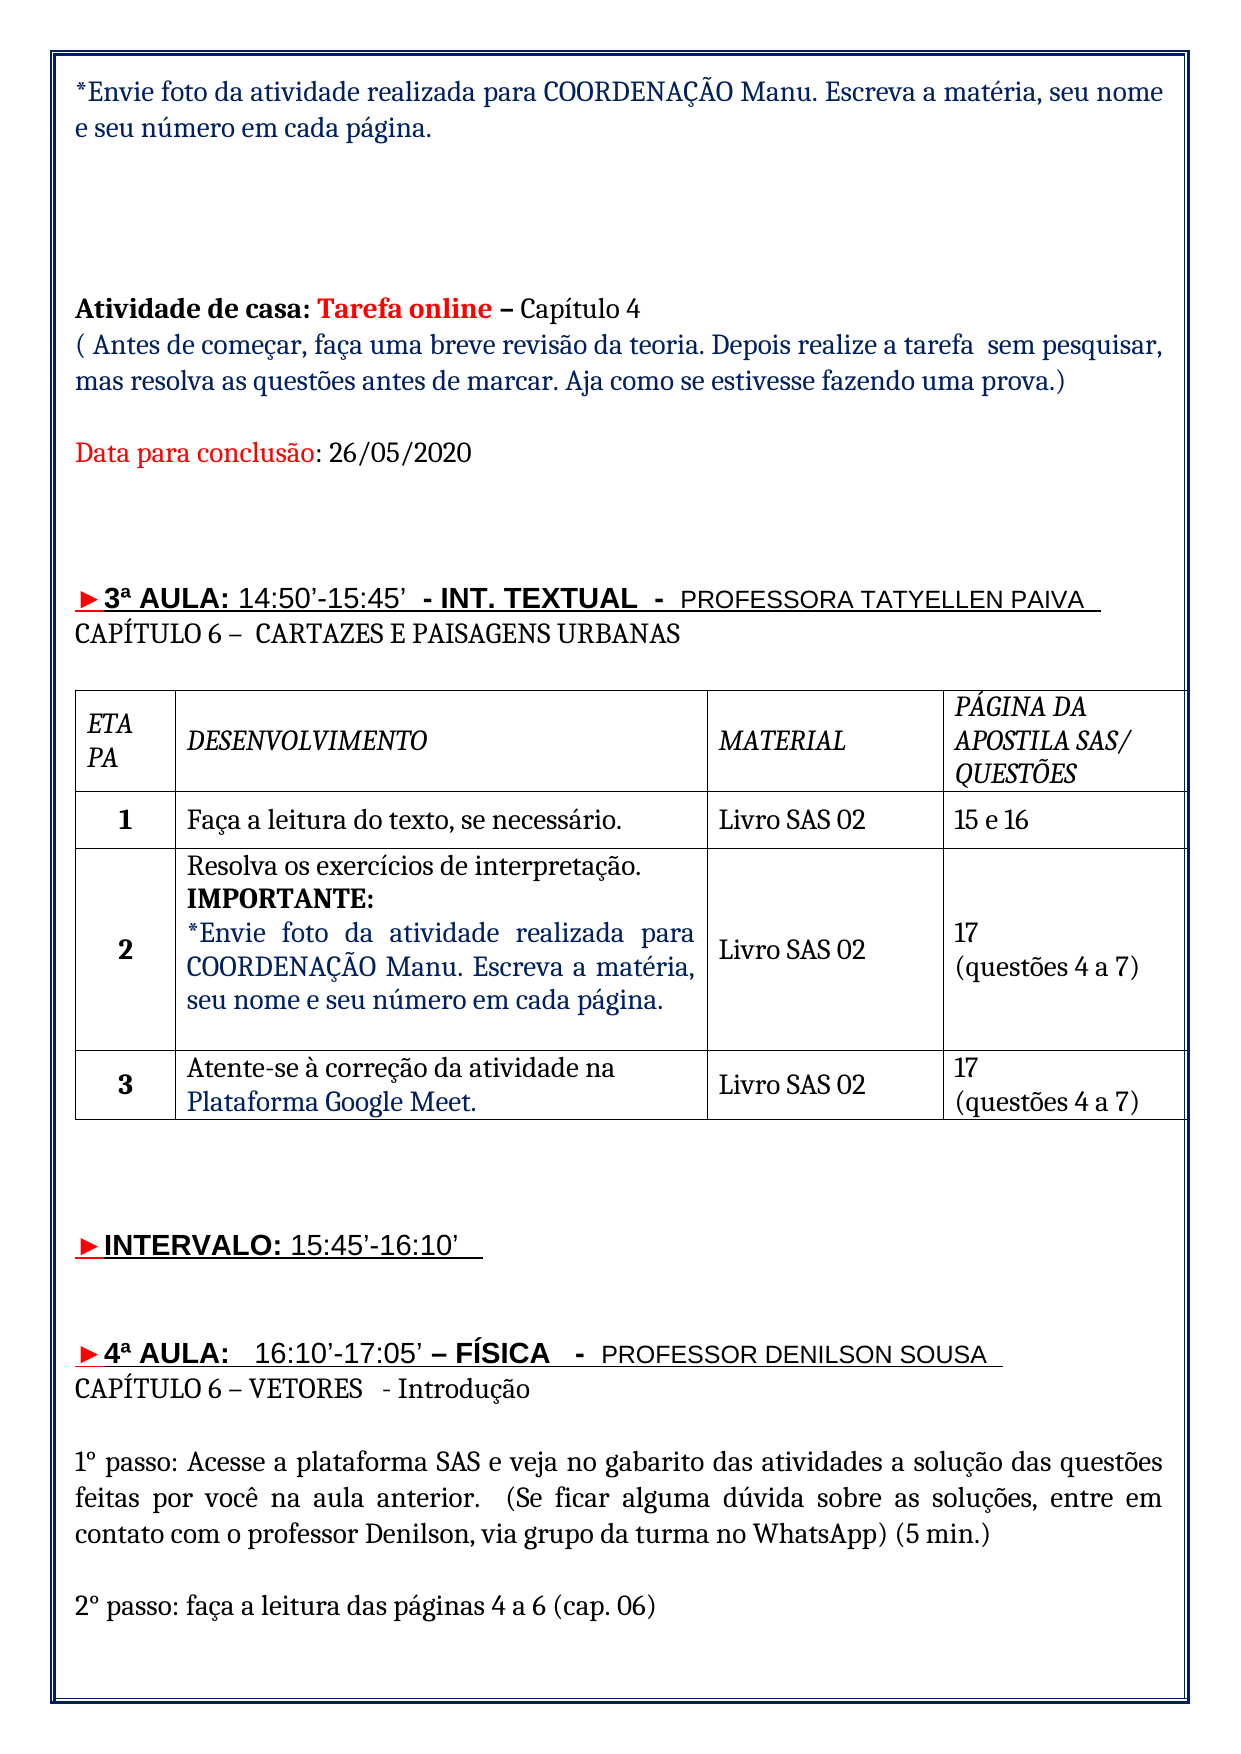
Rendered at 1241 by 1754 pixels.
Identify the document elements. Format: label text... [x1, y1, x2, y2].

text 2° passo: faça a leitura das páginas 4 a 6 (cap. 06) [75, 1589, 1165, 1623]
table_cell 15 e 16 [944, 792, 1184, 848]
table_cell 1 [76, 792, 175, 848]
table_header MATERIAL [708, 691, 943, 791]
table_header ETA PA [76, 691, 175, 791]
table_header PÁGINA DA APOSTILA SAS/ QUESTÕES [944, 691, 1184, 791]
text CAPÍTULO 6 – CARTAZES E PAISAGENS URBANAS [75, 617, 1165, 651]
text 1° passo: Acesse a plataforma SAS e veja no gabarito das atividades a solução das questões feitas por você na aula anterior. (Se ficar alguma dúvida sobre as soluções, entre em contato com o professor Denilson, via grupo da turma no WhatsApp) (5 min.) [75, 1445, 1165, 1551]
text ( Antes de começar, faça uma breve revisão da teoria. Depois realize a tarefa sem pesquisar, mas resolva as questões antes de marcar. Aja como se estivesse fazendo uma prova.) [75, 328, 1165, 398]
text ►3ª AULA: 14:50’-15:45’ - INT. TEXTUAL - PROFESSORA TATYELLEN PAIVA [75, 581, 1165, 614]
table_cell Livro SAS 02 [708, 1051, 943, 1118]
table_cell Faça a leitura do texto, se necessário. [176, 792, 707, 848]
text CAPÍTULO 6 – VETORES - Introdução [75, 1373, 1165, 1406]
table_cell 17 (questões 4 a 7) [944, 1051, 1184, 1118]
table_cell 2 [76, 849, 175, 1050]
text Atividade de casa: Tarefa online – Capítulo 4 [75, 292, 1165, 325]
table_cell Resolva os exercícios de interpretação. IMPORTANTE: *Envie foto da atividade realizada para COORDENAÇÃO Manu. Escreva a matéria, seu nome e seu número em cada página. [176, 849, 707, 1050]
table_cell Livro SAS 02 [708, 792, 943, 848]
table_cell 17 (questões 4 a 7) [944, 849, 1184, 1050]
table_header DESENVOLVIMENTO [176, 691, 707, 791]
text ►INTERVALO: 15:45’-16:10’ [75, 1228, 1165, 1262]
table_cell Atente-se à correção da atividade na Plataforma Google Meet. [176, 1051, 707, 1118]
text Data para conclusão: 26/05/2020 [75, 436, 1165, 470]
table_cell Livro SAS 02 [708, 849, 943, 1050]
text *Envie foto da atividade realizada para COORDENAÇÃO Manu. Escreva a matéria, seu nome e seu número em cada página. [75, 75, 1165, 145]
text ►4ª AULA: 16:10’-17:05’ – FÍSICA - PROFESSOR DENILSON SOUSA [75, 1336, 1165, 1370]
table_cell 3 [76, 1051, 175, 1118]
